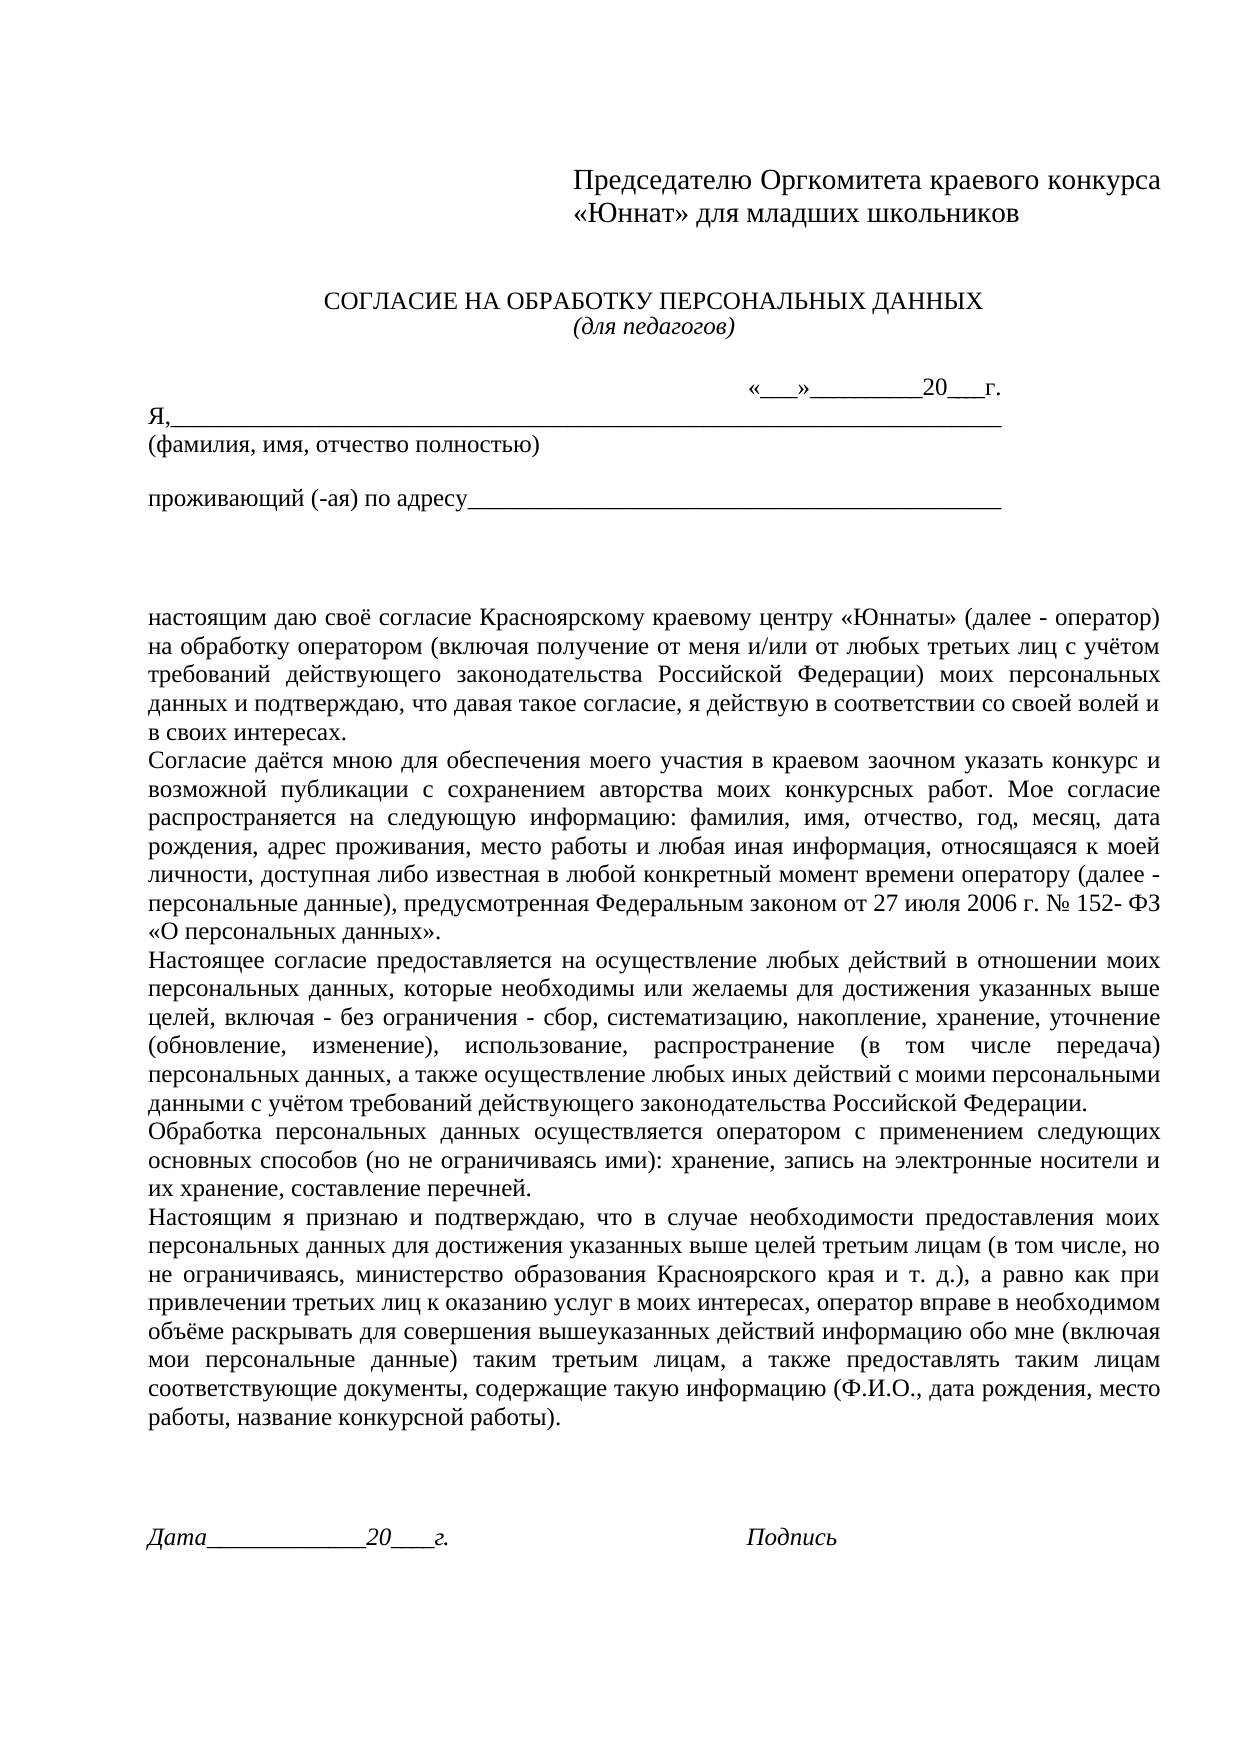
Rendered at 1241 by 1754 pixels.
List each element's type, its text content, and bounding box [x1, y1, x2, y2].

text Дата 20 г. [148, 1526, 453, 1551]
text Настоящее согласие предоставляется на осуществление любых действий в отношении моих персональных данных, которые необходимы или желаемы для достижения указанных выше целей, включая - без ограничения - сбор, систематизацию, накопление, хранение, уточнение (обновление, изменение), использование, распространение (в том числе передача) персональных данных, а также осуществление любых иных действий с моими персональными данными с учётом требований действующего законодательства Российской Федерации. [148, 945, 1161, 1117]
text Я, [148, 401, 1161, 430]
text проживающий (-ая) по адресу [148, 486, 1161, 511]
text (фамилия, имя, отчество полностью) [148, 430, 1161, 458]
text (для педагогов) [573, 315, 1161, 340]
text СОГЛАСИЕ НА ОБРАБОТКУ ПЕРСОНАЛЬНЫХ ДАННЫХ [148, 290, 1159, 315]
text Обработка персональных данных осуществляется оператором с применением следующих основных способов (но не ограничиваясь ими): хранение, запись на электронные носители и их хранение, составление перечней. [148, 1117, 1161, 1202]
text Подпись [746, 1526, 839, 1551]
text Настоящим я признаю и подтверждаю, что в случае необходимости предоставления моих персональных данных для достижения указанных выше целей третьим лицам (в том числе, но не ограничиваясь, министерство образования Красноярского края и т. д.), а равно как при привлечении третьих лиц к оказанию услуг в моих интересах, оператор вправе в необходимом объёме раскрывать для совершения вышеуказанных действий информацию обо мне (включая мои персональные данные) таким третьим лицам, а также предоставлять таким лицам соответствующие документы, содержащие такую информацию (Ф.И.О., дата рождения, место работы, название конкурсной работы). [148, 1202, 1161, 1431]
text Согласие даётся мною для обеспечения моего участия в краевом заочном указать конкурс и возможной публикации с сохранением авторства моих конкурсных работ. Мое согласие распространяется на следующую информацию: фамилия, имя, отчество, год, месяц, дата рождения, адрес проживания, место работы и любая иная информация, относящаяся к моей личности, доступная либо известная в любой конкретный момент времени оператору (далее - персональные данные), предусмотренная Федеральным законом от 27 июля 2006 г. № 152- ФЗ «О персональных данных». [148, 746, 1161, 945]
text « » 20 г. [748, 373, 1161, 401]
text настоящим даю своё согласие Красноярскому краевому центру «Юннаты» (далее - оператор) на обработку оператором (включая получение от меня и/или от любых третьих лиц с учётом требований действующего законодательства Российской Федерации) моих персональных данных и подтверждаю, что давая такое согласие, я действую в соответствии со своей волей и в своих интересах. [148, 603, 1161, 746]
text Председателю Оргкомитета краевого конкурса «Юннат» для младших школьников [573, 163, 1161, 229]
